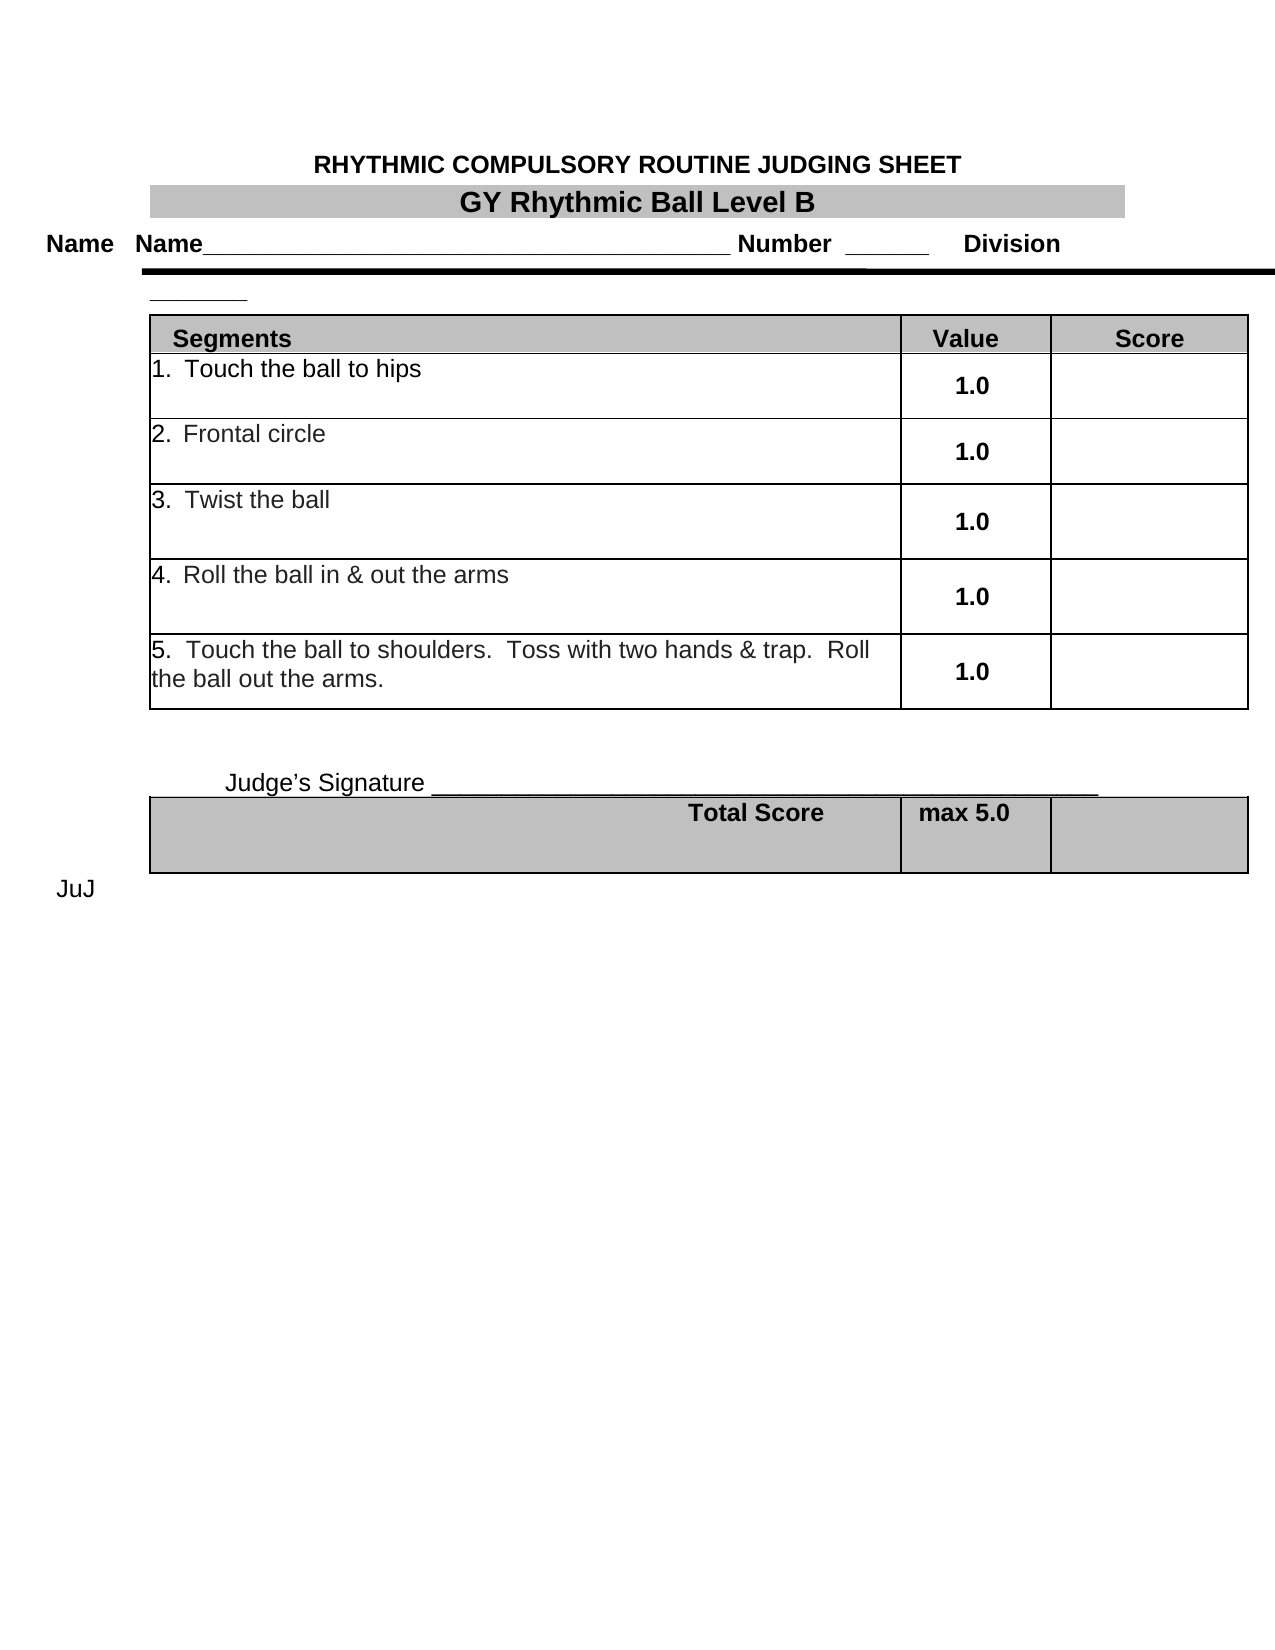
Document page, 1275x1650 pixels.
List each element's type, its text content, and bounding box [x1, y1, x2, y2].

table_cell 1.0 [902, 635, 1050, 708]
table_cell 4. Roll the ball in & out the arms [151, 560, 900, 633]
table_header [1052, 798, 1247, 872]
table_header Segments [151, 316, 900, 352]
table_cell [1052, 354, 1247, 417]
table_cell 1. Touch the ball to hips [151, 354, 900, 417]
text GY Rhythmic Ball Level B [150, 185, 1125, 218]
table_cell 2. Frontal circle [151, 419, 900, 483]
table_cell [1052, 485, 1247, 558]
table_cell 1.0 [902, 560, 1050, 633]
table_cell [1052, 419, 1247, 483]
text JuJ [56, 874, 1125, 903]
text Name Name______________________________________ Number ______ Division _______ [0, 229, 1125, 304]
table_header Score [1052, 316, 1247, 352]
text Judge’s Signature ________________________________________________ [150, 768, 1125, 796]
table_cell [1052, 560, 1247, 633]
table_cell 5. Touch the ball to shoulders. Toss with two hands & trap. Roll the ball out the arms. [151, 635, 900, 708]
table_cell [1052, 635, 1247, 708]
table_cell 1.0 [902, 485, 1050, 558]
table_cell 1.0 [902, 419, 1050, 483]
table_header Value [902, 316, 1050, 352]
table_header Total Score [151, 798, 900, 872]
table_cell 3. Twist the ball [151, 485, 900, 558]
text RHYTHMIC COMPULSORY ROUTINE JUDGING SHEET [150, 150, 1125, 179]
table_header max 5.0 [902, 798, 1050, 872]
table_cell 1.0 [902, 354, 1050, 417]
